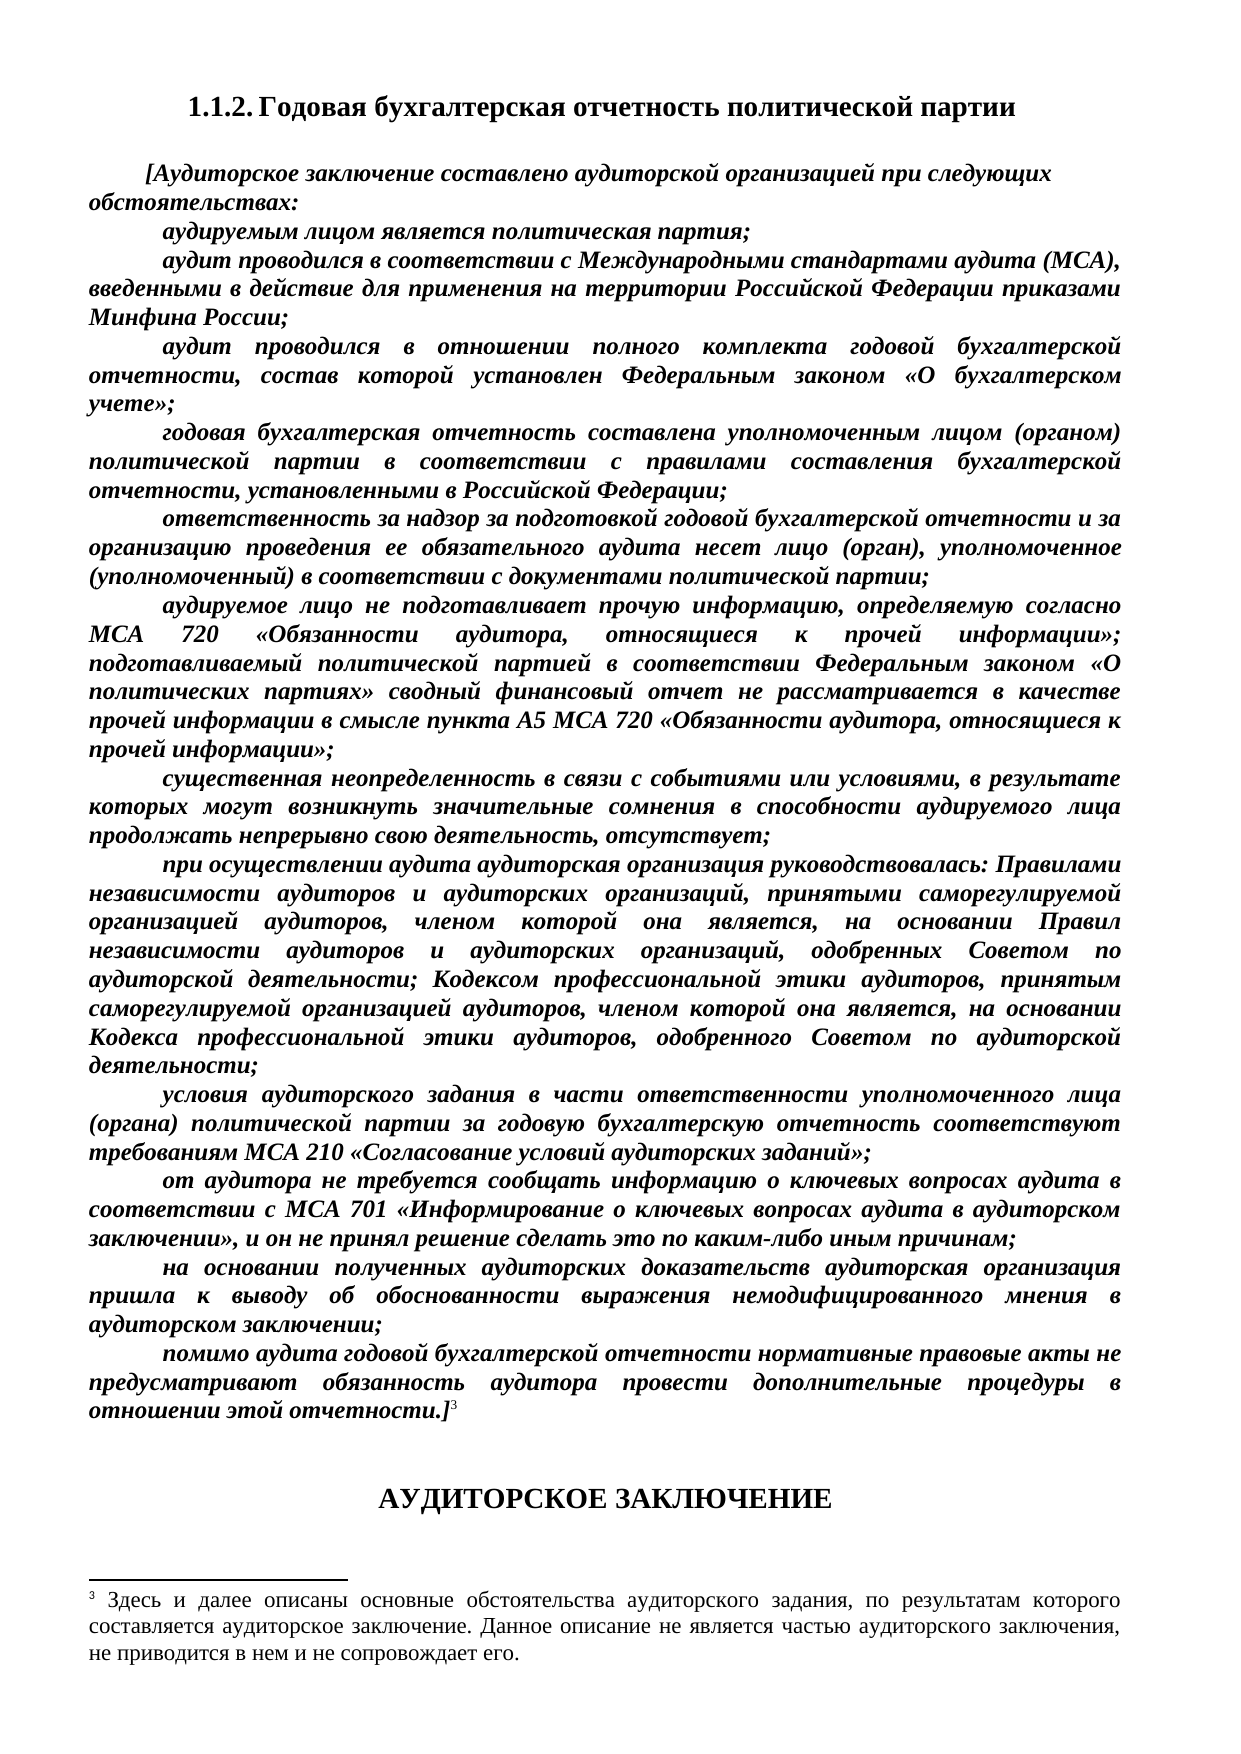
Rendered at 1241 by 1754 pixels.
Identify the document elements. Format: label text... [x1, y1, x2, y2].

text аудит проводился в отношении полного комплекта годовой бухгалтерской отчетности, состав которой установлен Федеральным законом «О бухгалтерском учете»; [89, 331, 1122, 417]
text [Аудиторское заключение составлено аудиторской организацией при следующих обстоятельствах: [89, 158, 1122, 216]
text на основании полученных аудиторских доказательств аудиторская организация пришла к выводу об обоснованности выражения немодифицированного мнения в аудиторском заключении; [89, 1252, 1122, 1338]
text существенная неопределенность в связи с событиями или условиями, в результате которых могут возникнуть значительные сомнения в способности аудируемого лица продолжать непрерывно свою деятельность, отсутствует; [89, 763, 1122, 849]
text помимо аудита годовой бухгалтерской отчетности нормативные правовые акты не предусматривают обязанность аудитора провести дополнительные процедуры в отношении этой отчетности.] [89, 1338, 1122, 1424]
text АУДИТОРСКОЕ ЗАКЛЮЧЕНИЕ [89, 1482, 1122, 1515]
text условия аудиторского задания в части ответственности уполномоченного лица (органа) политической партии за годовую бухгалтерскую отчетность соответствуют требованиям МСА 210 «Согласование условий аудиторских заданий»; [89, 1079, 1122, 1165]
text 1.1.2. Годовая бухгалтерская отчетность политической партии [89, 89, 1122, 154]
text при осуществлении аудита аудиторская организация руководствовалась: Правилами независимости аудиторов и аудиторских организаций, принятыми саморегулируемой организацией аудиторов, членом которой она является, на основании Правил независимости аудиторов и аудиторских организаций, одобренных Советом по аудиторской деятельности; Кодексом профессиональной этики аудиторов, принятым саморегулируемой организацией аудиторов, членом которой она является, на основании Кодекса профессиональной этики аудиторов, одобренного Советом по аудиторской деятельности; [89, 849, 1122, 1079]
text от аудитора не требуется сообщать информацию о ключевых вопросах аудита в соответствии с МСА 701 «Информирование о ключевых вопросах аудита в аудиторском заключении», и он не принял решение сделать это по каким-либо иным причинам; [89, 1165, 1122, 1252]
text годовая бухгалтерская отчетность составлена уполномоченным лицом (органом) политической партии в соответствии с правилами составления бухгалтерской отчетности, установленными в Российской Федерации; [89, 417, 1122, 503]
text ответственность за надзор за подготовкой годовой бухгалтерской отчетности и за организацию проведения ее обязательного аудита несет лицо (орган), уполномоченное (уполномоченный) в соответствии с документами политической партии; [89, 503, 1122, 590]
text аудируемое лицо не подготавливает прочую информацию, определяемую согласно МСА 720 «Обязанности аудитора, относящиеся к прочей информации»; подготавливаемый политической партией в соответствии Федеральным законом «О политических партиях» сводный финансовый отчет не рассматривается в качестве прочей информации в смысле пункта А5 МСА 720 «Обязанности аудитора, относящиеся к прочей информации»; [89, 590, 1122, 763]
text аудируемым лицом является политическая партия; [89, 216, 1122, 245]
text аудит проводился в соответствии с Международными стандартами аудита (МСА), введенными в действие для применения на территории Российской Федерации приказами Минфина России; [89, 245, 1122, 331]
